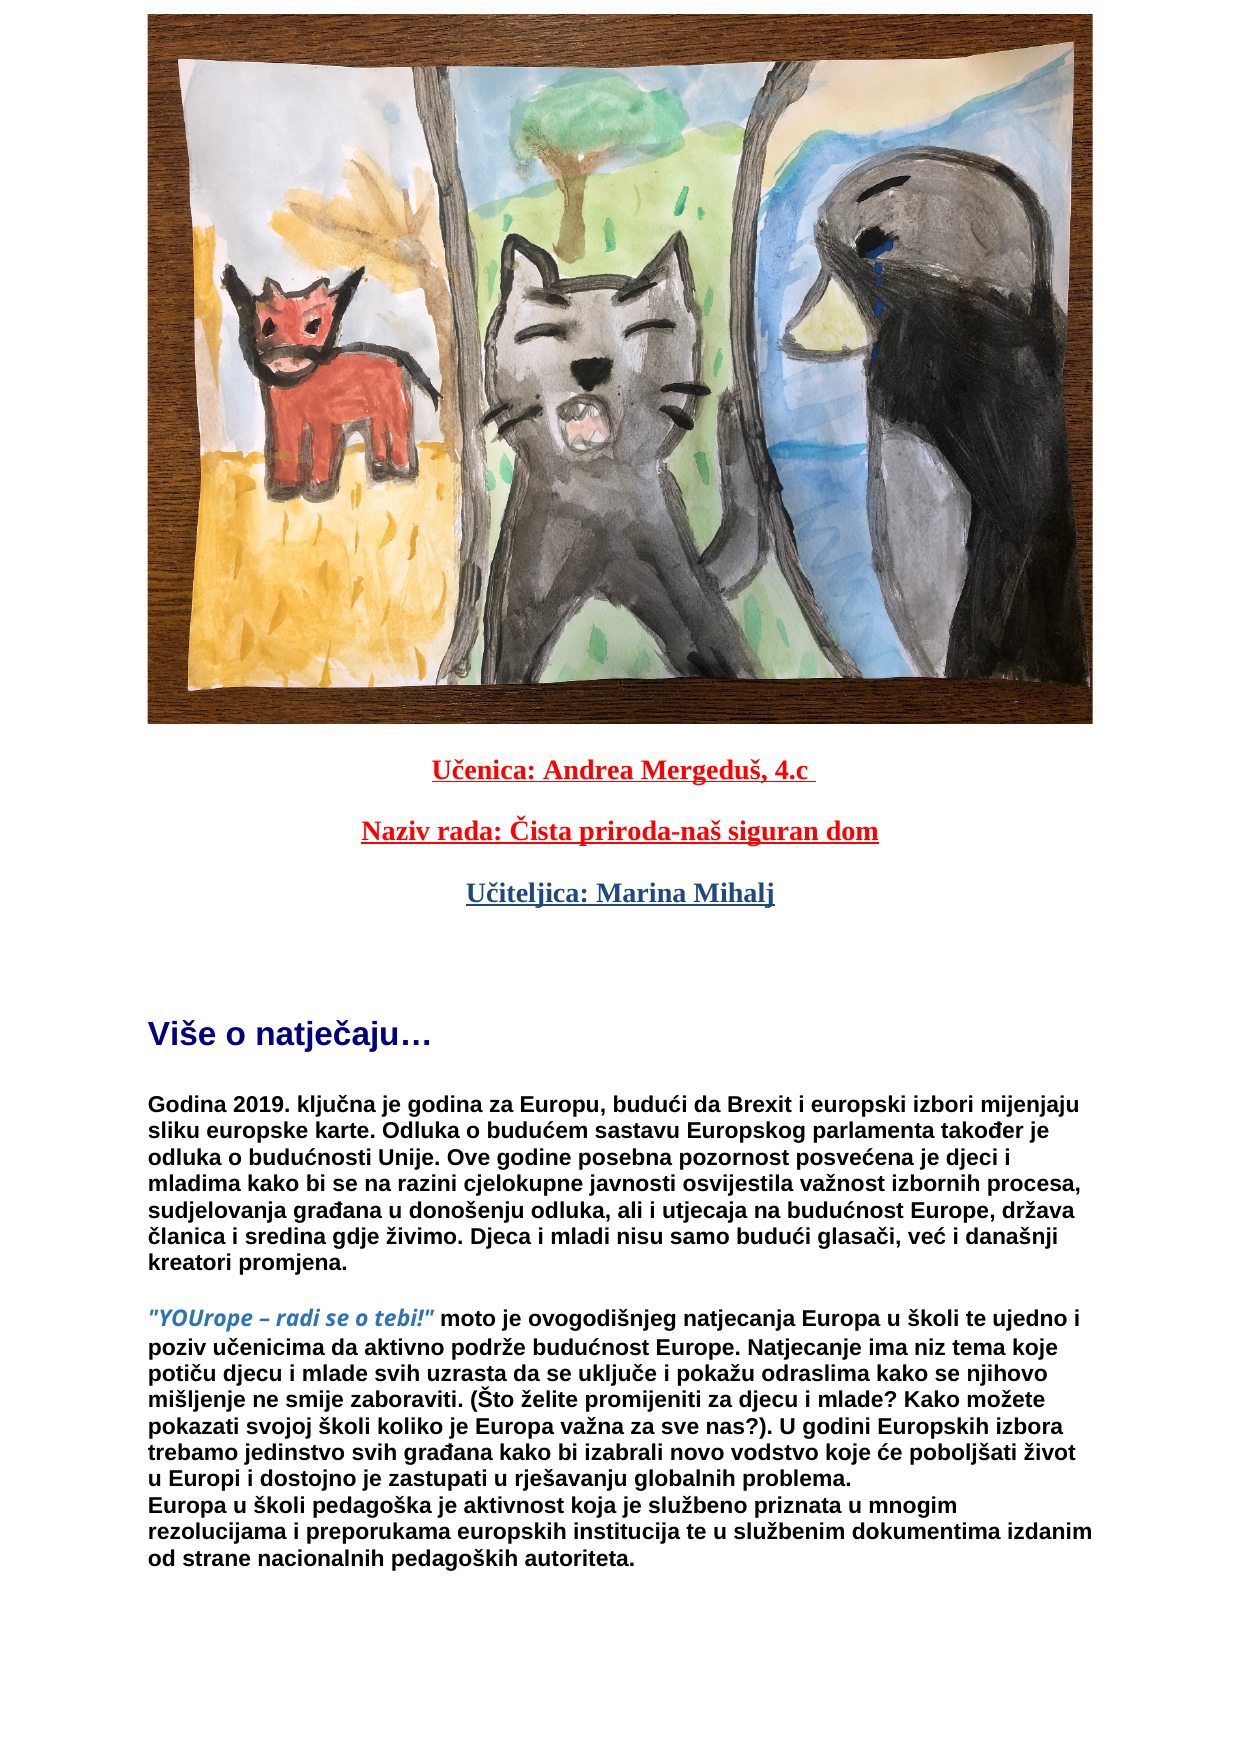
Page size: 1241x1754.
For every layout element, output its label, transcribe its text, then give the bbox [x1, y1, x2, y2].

text Učiteljica: Marina Mihalj [148, 876, 1093, 908]
text Učenica: Andrea Mergeduš, 4.c [148, 753, 1093, 785]
text Europa u školi pedagoška je aktivnost koja je službeno priznata u mnogim rezolucijama i preporukama europskih institucija te u službenim dokumentima izdanim od strane nacionalnih pedagoških autoriteta. [148, 1492, 1093, 1571]
text "YOUrope – radi se o tebi!" moto je ovogodišnjeg natjecanja Europa u školi te ujedno i poziv učenicima da aktivno podrže budućnost Europe. Natjecanje ima niz tema koje potiču djecu i mlade svih uzrasta da se uključe i pokažu odraslima kako se njihovo mišljenje ne smije zaboraviti. (Što želite promijeniti za djecu i mlade? Kako možete pokazati svojoj školi koliko je Europa važna za sve nas?). U godini Europskih izbora trebamo jedinstvo svih građana kako bi izabrali novo vodstvo koje će poboljšati život u Europi i dostojno je zastupati u rješavanju globalnih problema. [148, 1302, 1093, 1492]
text Naziv rada: Čista priroda-naš siguran dom [148, 814, 1093, 847]
text Više o natječaju… [148, 1014, 1093, 1053]
picture [147, 14, 1093, 724]
text Godina 2019. ključna je godina za Europu, budući da Brexit i europski izbori mijenjaju sliku europske karte. Odluka o budućem sastavu Europskog parlamenta također je odluka o budućnosti Unije. Ove godine posebna pozornost posvećena je djeci i mladima kako bi se na razini cjelokupne javnosti osvijestila važnost izbornih procesa, sudjelovanja građana u donošenju odluka, ali i utjecaja na budućnost Europe, država članica i sredina gdje živimo. Djeca i mladi nisu samo budući glasači, već i današnji kreatori promjena. [148, 1091, 1093, 1276]
